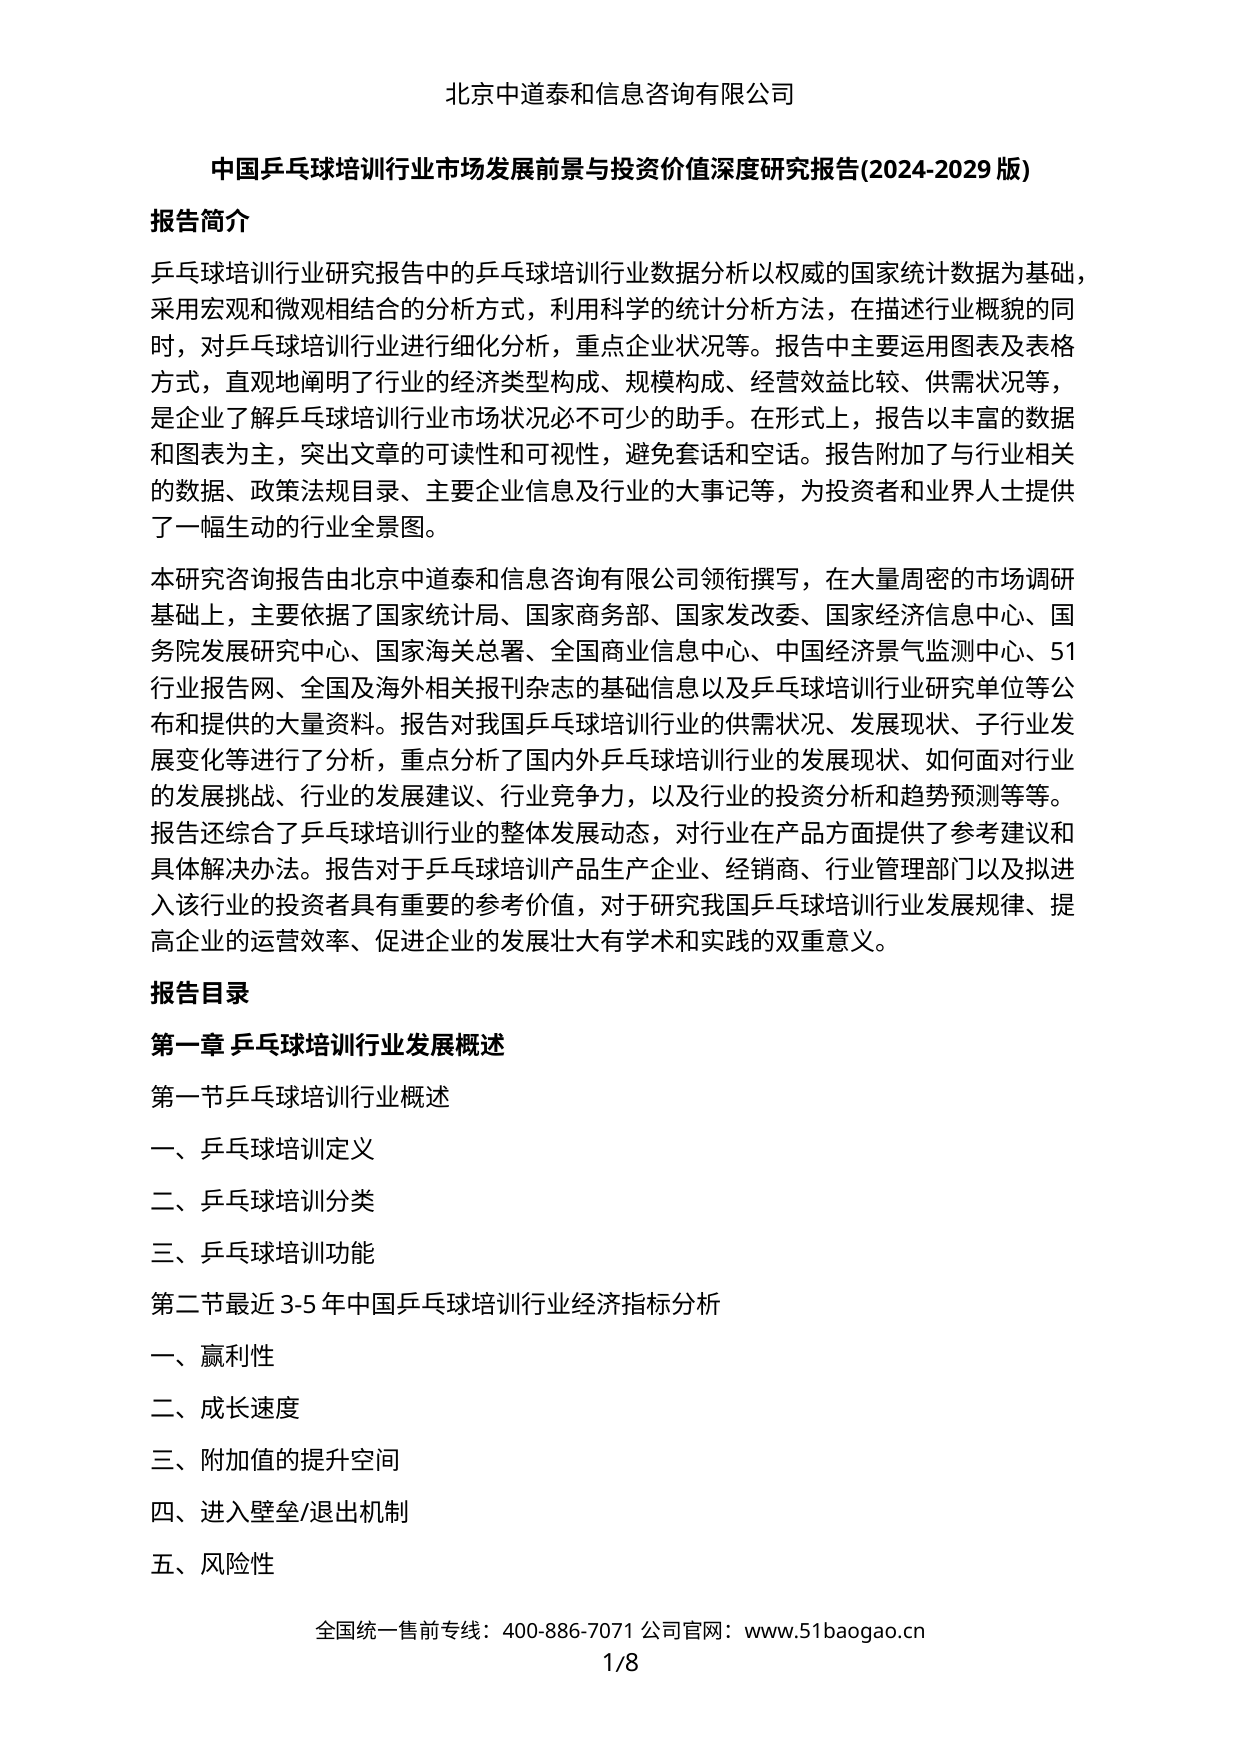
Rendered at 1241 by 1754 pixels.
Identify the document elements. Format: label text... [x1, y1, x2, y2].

text 二、成长速度 [150, 1389, 1090, 1425]
text 五、风险性 [150, 1544, 1090, 1581]
text 报告目录 [150, 974, 1090, 1010]
text 乒乓球培训行业研究报告中的乒乓球培训行业数据分析以权威的国家统计数据为基础，采用宏观和微观相结合的分析方式，利用科学的统计分析方法，在描述行业概貌的同时，对乒乓球培训行业进行细化分析，重点企业状况等。报告中主要运用图表及表格方式，直观地阐明了行业的经济类型构成、规模构成、经营效益比较、供需状况等，是企业了解乒乓球培训行业市场状况必不可少的助手。在形式上，报告以丰富的数据和图表为主，突出文章的可读性和可视性，避免套话和空话。报告附加了与行业相关的数据、政策法规目录、主要企业信息及行业的大事记等，为投资者和业界人士提供了一幅生动的行业全景图。 [150, 254, 1090, 544]
text 四、进入壁垒/退出机制 [150, 1492, 1090, 1529]
text 中国乒乓球培训行业市场发展前景与投资价值深度研究报告(2024-2029版) [150, 150, 1090, 186]
text 一、赢利性 [150, 1337, 1090, 1373]
text 本研究咨询报告由北京中道泰和信息咨询有限公司领衔撰写，在大量周密的市场调研基础上，主要依据了国家统计局、国家商务部、国家发改委、国家经济信息中心、国务院发展研究中心、国家海关总署、全国商业信息中心、中国经济景气监测中心、51行业报告网、全国及海外相关报刊杂志的基础信息以及乒乓球培训行业研究单位等公布和提供的大量资料。报告对我国乒乓球培训行业的供需状况、发展现状、子行业发展变化等进行了分析，重点分析了国内外乒乓球培训行业的发展现状、如何面对行业的发展挑战、行业的发展建议、行业竞争力，以及行业的投资分析和趋势预测等等。报告还综合了乒乓球培训行业的整体发展动态，对行业在产品方面提供了参考建议和具体解决办法。报告对于乒乓球培训产品生产企业、经销商、行业管理部门以及拟进入该行业的投资者具有重要的参考价值，对于研究我国乒乓球培训行业发展规律、提高企业的运营效率、促进企业的发展壮大有学术和实践的双重意义。 [150, 559, 1090, 958]
text 一、乒乓球培训定义 [150, 1129, 1090, 1166]
text 二、乒乓球培训分类 [150, 1181, 1090, 1217]
text 第二节最近3-5年中国乒乓球培训行业经济指标分析 [150, 1285, 1090, 1321]
text 第一节乒乓球培训行业概述 [150, 1077, 1090, 1114]
text 报告简介 [150, 202, 1090, 238]
text 第一章 乒乓球培训行业发展概述 [150, 1026, 1090, 1062]
text 三、乒乓球培训功能 [150, 1233, 1090, 1269]
text 三、附加值的提升空间 [150, 1441, 1090, 1477]
